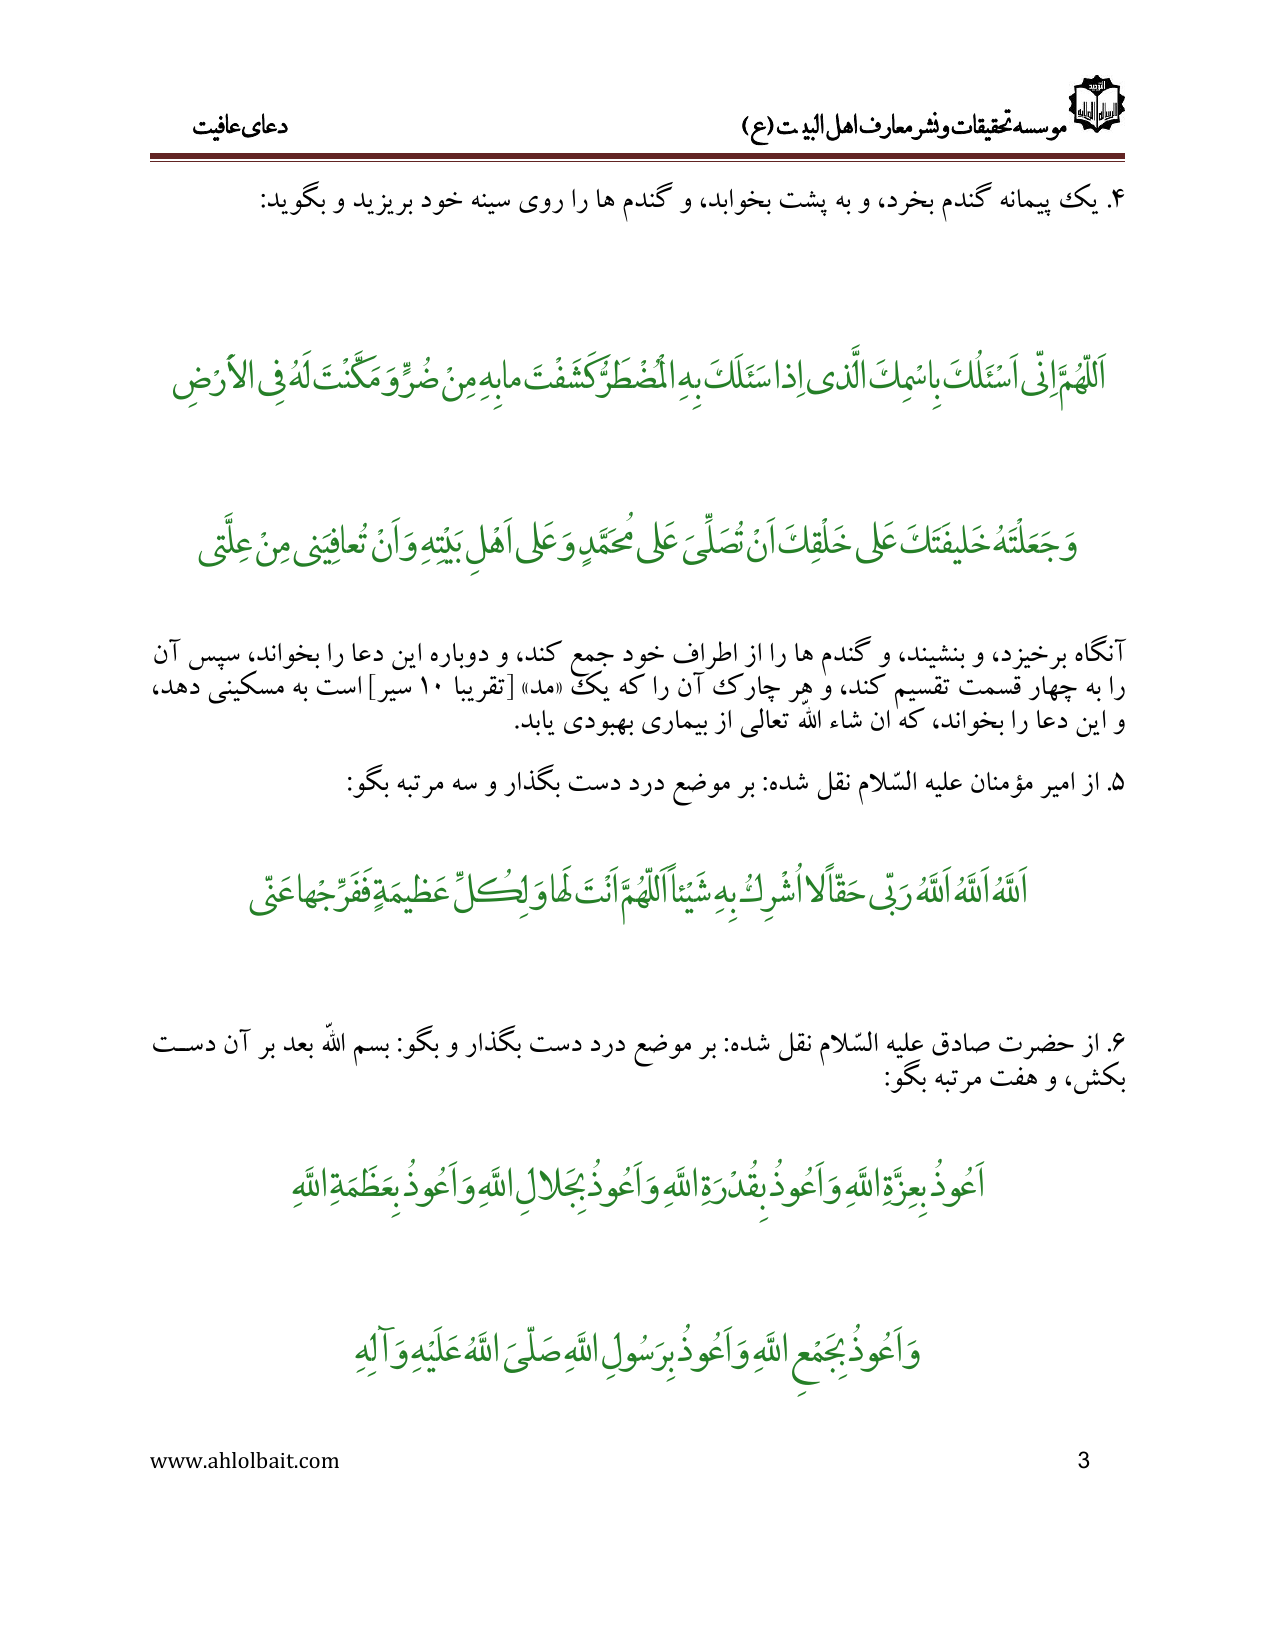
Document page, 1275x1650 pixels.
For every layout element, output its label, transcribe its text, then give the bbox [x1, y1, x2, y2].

text 4. يك پيمانه گندم بخرد، و به پشت بخوابد، و گندم ها را روى‏ سينه خود بريزيد و بگويد: [150, 187, 1125, 221]
text اَعُوذُ بِعِزَّةِ اللَّهِ وَ اَعُوذُ بِقُدْرَةِ اللَّهِ وَ اَعُوذُ بِجَلالِ اللَّهِ وَ اَعُوذُ بِعَظَمَةِ اللَّهِ [150, 1128, 1125, 1227]
picture [1068, 75, 1125, 133]
text وَ اَعُوذُ بِجَمْعِ اللَّهِ وَ اَعُوذُ بِرَسُولِ اللَّهِ صَلّىَ اللَّهُ عَلَيْهِ وَ آلِهِ [150, 1321, 1125, 1392]
text اَللَّهُ اَللَّهُ اَللَّهُ رَبّى حَقّاً لا اُشْرِكُ بِهِ شَيْئاً اَللّهُمَّ اَنْتَ لَها وَ لِكُلِّ عَظيمَةٍ فَفَرِّجْها عَنّى [150, 833, 1125, 933]
text 6. از حضرت صادق عليه السّلام نقل شده: بر موضع درد دست بگذار و بگو: بسم اللّه بعد بر آن دست بكش، و هفت مرتبه بگو: [150, 1032, 1125, 1098]
text 5. از امير مؤمنان عليه السّلام نقل شده: بر موضع درد دست بگذار و سه مرتبه بگو: [150, 771, 1125, 804]
text وَ جَعَلْتَهُ خَليفَتَكَ عَلى خَلْقِكَ اَنْ تُصَلِّىَ عَلى مُحَمَّدٍ وَ عَلى اَهْلِ بَيْتِهِ وَ اَنْ تُعافِيَنى مِنْ عِلَّتى [150, 513, 1125, 584]
text اَللّهُمَّ اِنّى اَسْئَلُكَ بِاسْمِكَ الَّذى اِذا سَئَلَكَ بِهِ الْمُضْطَرُّ كَشَفْتَ مابِهِ مِنْ ضُرٍّ وَ مَكَّنْتَ لَهُ فِى الاَْرْضِ [150, 319, 1125, 419]
text آنگاه برخيزد، و بنشيند، و گندم ها را از اطراف خود جمع كند، و دوباره اين دعا را بخواند، سپس آن را به چهار قسمت تقسيم كند، و هر چارك آن را كه يك «مد» [تقريبا 10 سير] است به مسكينى دهد، و اين دعا را بخواند، كه ان شاء اللّه تعالى از بيمارى بهبودى يابد. [150, 613, 1125, 742]
